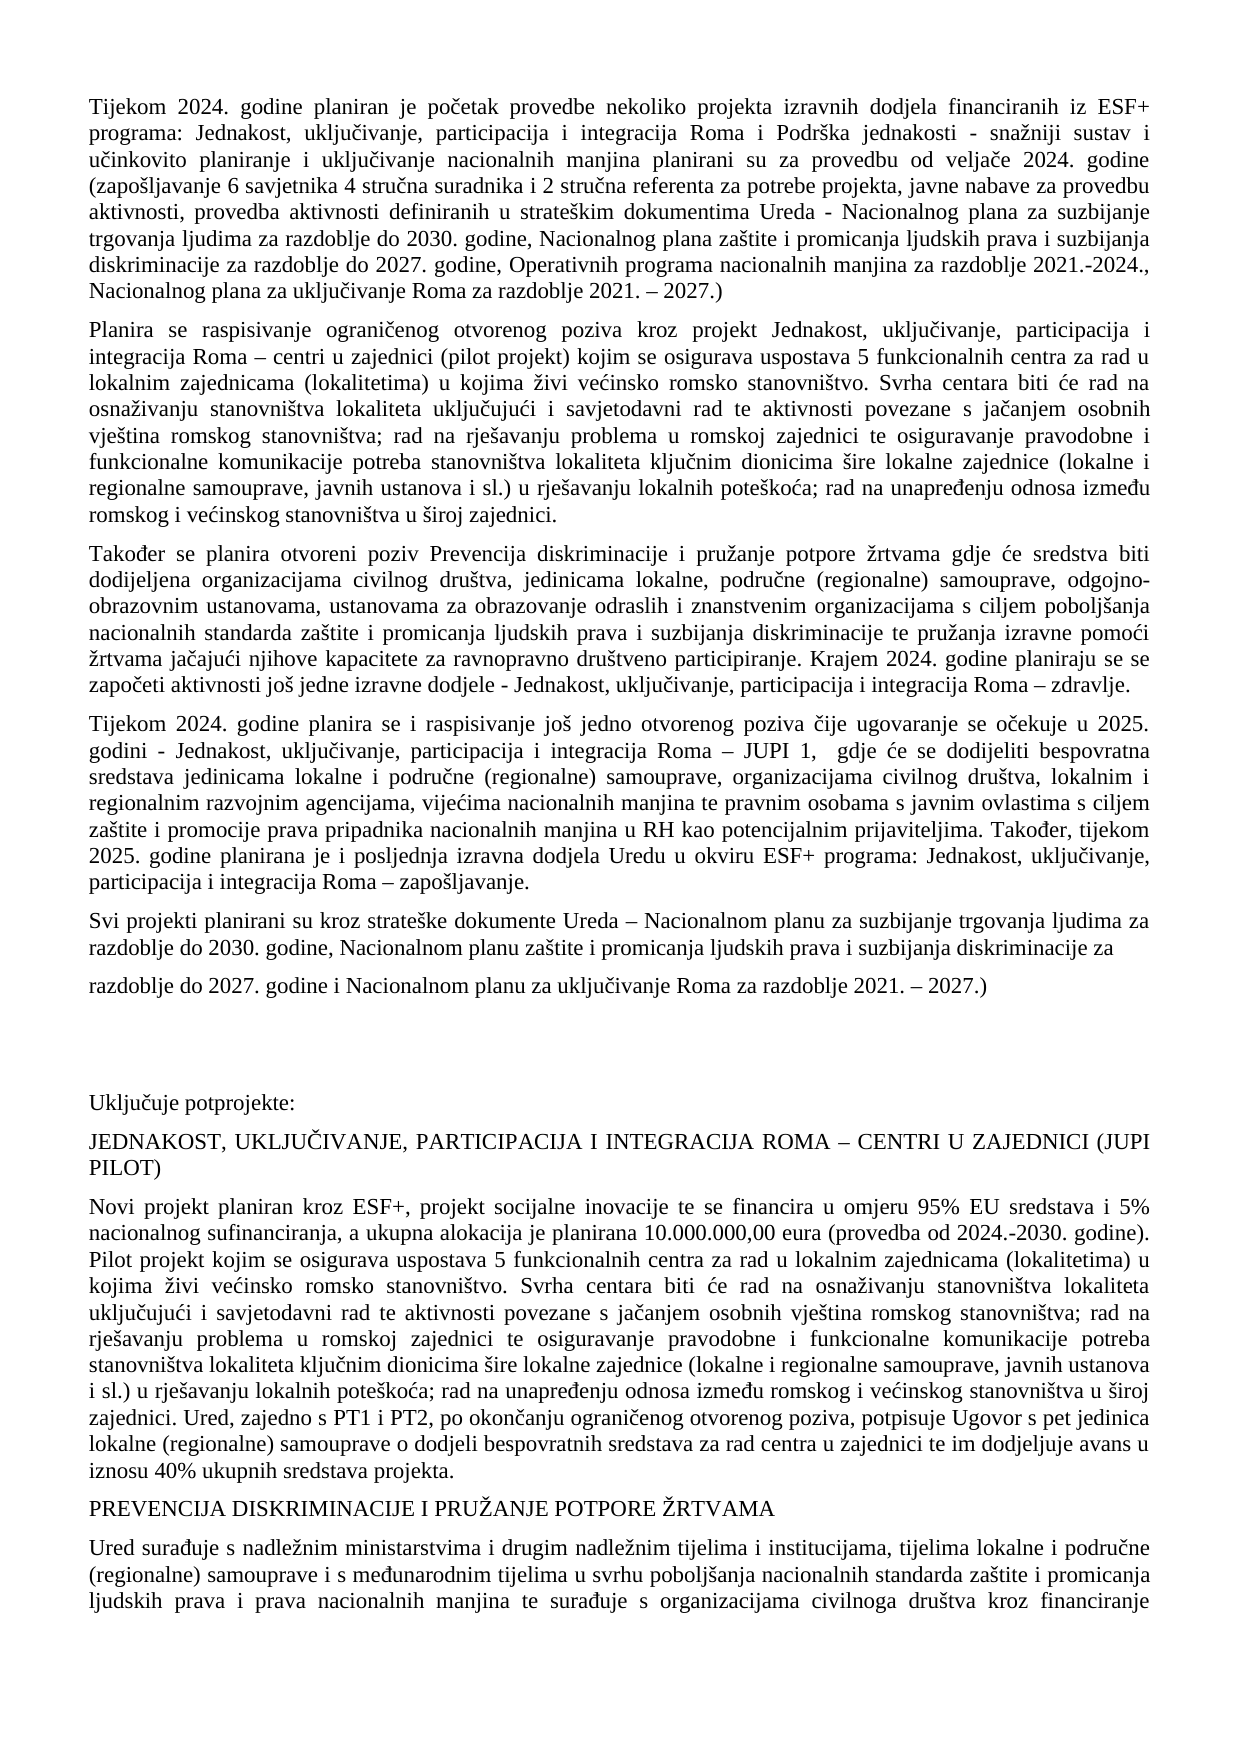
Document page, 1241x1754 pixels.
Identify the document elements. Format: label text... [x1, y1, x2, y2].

text JEDNAKOST, UKLJUČIVANJE, PARTICIPACIJA I INTEGRACIJA ROMA – CENTRI U ZAJEDNICI (JUPI PILOT) [89, 1128, 1152, 1181]
text Novi projekt planiran kroz ESF+, projekt socijalne inovacije te se financira u omjeru 95% EU sredstava i 5% nacionalnog sufinanciranja, a ukupna alokacija je planirana 10.000.000,00 eura (provedba od 2024.-2030. godine). Pilot projekt kojim se osigurava uspostava 5 funkcionalnih centra za rad u lokalnim zajednicama (lokalitetima) u kojima živi većinsko romsko stanovništvo. Svrha centara biti će rad na osnaživanju stanovništva lokaliteta uključujući i savjetodavni rad te aktivnosti povezane s jačanjem osobnih vještina romskog stanovništva; rad na rješavanju problema u romskoj zajednici te osiguravanje pravodobne i funkcionalne komunikacije potreba stanovništva lokaliteta ključnim dionicima šire lokalne zajednice (lokalne i regionalne samouprave, javnih ustanova i sl.) u rješavanju lokalnih poteškoća; rad na unapređenju odnosa između romskog i većinskog stanovništva u široj zajednici. Ured, zajedno s PT1 i PT2, po okončanju ograničenog otvorenog poziva, potpisuje Ugovor s pet jedinica lokalne (regionalne) samouprave o dodjeli bespovratnih sredstava za rad centra u zajednici te im dodjeljuje avans u iznosu 40% ukupnih sredstava projekta. [89, 1193, 1152, 1483]
text Uključuje potprojekte: [89, 1089, 1152, 1115]
text PREVENCIJA DISKRIMINACIJE I PRUŽANJE POTPORE ŽRTVAMA [89, 1496, 1152, 1522]
text Također se planira otvoreni poziv Prevencija diskriminacije i pružanje potpore žrtvama gdje će sredstva biti dodijeljena organizacijama civilnog društva, jedinicama lokalne, područne (regionalne) samouprave, odgojno-obrazovnim ustanovama, ustanovama za obrazovanje odraslih i znanstvenim organizacijama s ciljem poboljšanja nacionalnih standarda zaštite i promicanja ljudskih prava i suzbijanja diskriminacije te pružanja izravne pomoći žrtvama jačajući njihove kapacitete za ravnopravno društveno participiranje. Krajem 2024. godine planiraju se se započeti aktivnosti još jedne izravne dodjele - Jednakost, uključivanje, participacija i integracija Roma – zdravlje. [89, 540, 1152, 698]
text Svi projekti planirani su kroz strateške dokumente Ureda – Nacionalnom planu za suzbijanje trgovanja ljudima za razdoblje do 2030. godine, Nacionalnom planu zaštite i promicanja ljudskih prava i suzbijanja diskriminacije za [89, 907, 1152, 960]
text Planira se raspisivanje ograničenog otvorenog poziva kroz projekt Jednakost, uključivanje, participacija i integracija Roma – centri u zajednici (pilot projekt) kojim se osigurava uspostava 5 funkcionalnih centra za rad u lokalnim zajednicama (lokalitetima) u kojima živi većinsko romsko stanovništvo. Svrha centara biti će rad na osnaživanju stanovništva lokaliteta uključujući i savjetodavni rad te aktivnosti povezane s jačanjem osobnih vještina romskog stanovništva; rad na rješavanju problema u romskoj zajednici te osiguravanje pravodobne i funkcionalne komunikacije potreba stanovništva lokaliteta ključnim dionicima šire lokalne zajednice (lokalne i regionalne samouprave, javnih ustanova i sl.) u rješavanju lokalnih poteškoća; rad na unapređenju odnosa između romskog i većinskog stanovništva u široj zajednici. [89, 316, 1152, 527]
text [89, 1534, 1152, 1613]
text Tijekom 2024. godine planira se i raspisivanje još jedno otvorenog poziva čije ugovaranje se očekuje u 2025. godini - Jednakost, uključivanje, participacija i integracija Roma – JUPI 1, gdje će se dodijeliti bespovratna sredstava jedinicama lokalne i područne (regionalne) samouprave, organizacijama civilnog društva, lokalnim i regionalnim razvojnim agencijama, vijećima nacionalnih manjina te pravnim osobama s javnim ovlastima s ciljem zaštite i promocije prava pripadnika nacionalnih manjina u RH kao potencijalnim prijaviteljima. Također, tijekom 2025. godine planirana je i posljednja izravna dodjela Uredu u okviru ESF+ programa: Jednakost, uključivanje, participacija i integracija Roma – zapošljavanje. [89, 710, 1152, 895]
text razdoblje do 2027. godine i Nacionalnom planu za uključivanje Roma za razdoblje 2021. – 2027.) [89, 972, 1152, 999]
text Tijekom 2024. godine planiran je početak provedbe nekoliko projekta izravnih dodjela financiranih iz ESF+ programa: Jednakost, uključivanje, participacija i integracija Roma i Podrška jednakosti - snažniji sustav i učinkovito planiranje i uključivanje nacionalnih manjina planirani su za provedbu od veljače 2024. godine (zapošljavanje 6 savjetnika 4 stručna suradnika i 2 stručna referenta za potrebe projekta, javne nabave za provedbu aktivnosti, provedba aktivnosti definiranih u strateškim dokumentima Ureda - Nacionalnog plana za suzbijanje trgovanja ljudima za razdoblje do 2030. godine, Nacionalnog plana zaštite i promicanja ljudskih prava i suzbijanja diskriminacije za razdoblje do 2027. godine, Operativnih programa nacionalnih manjina za razdoblje 2021.-2024., Nacionalnog plana za uključivanje Roma za razdoblje 2021. – 2027.) [89, 93, 1152, 304]
